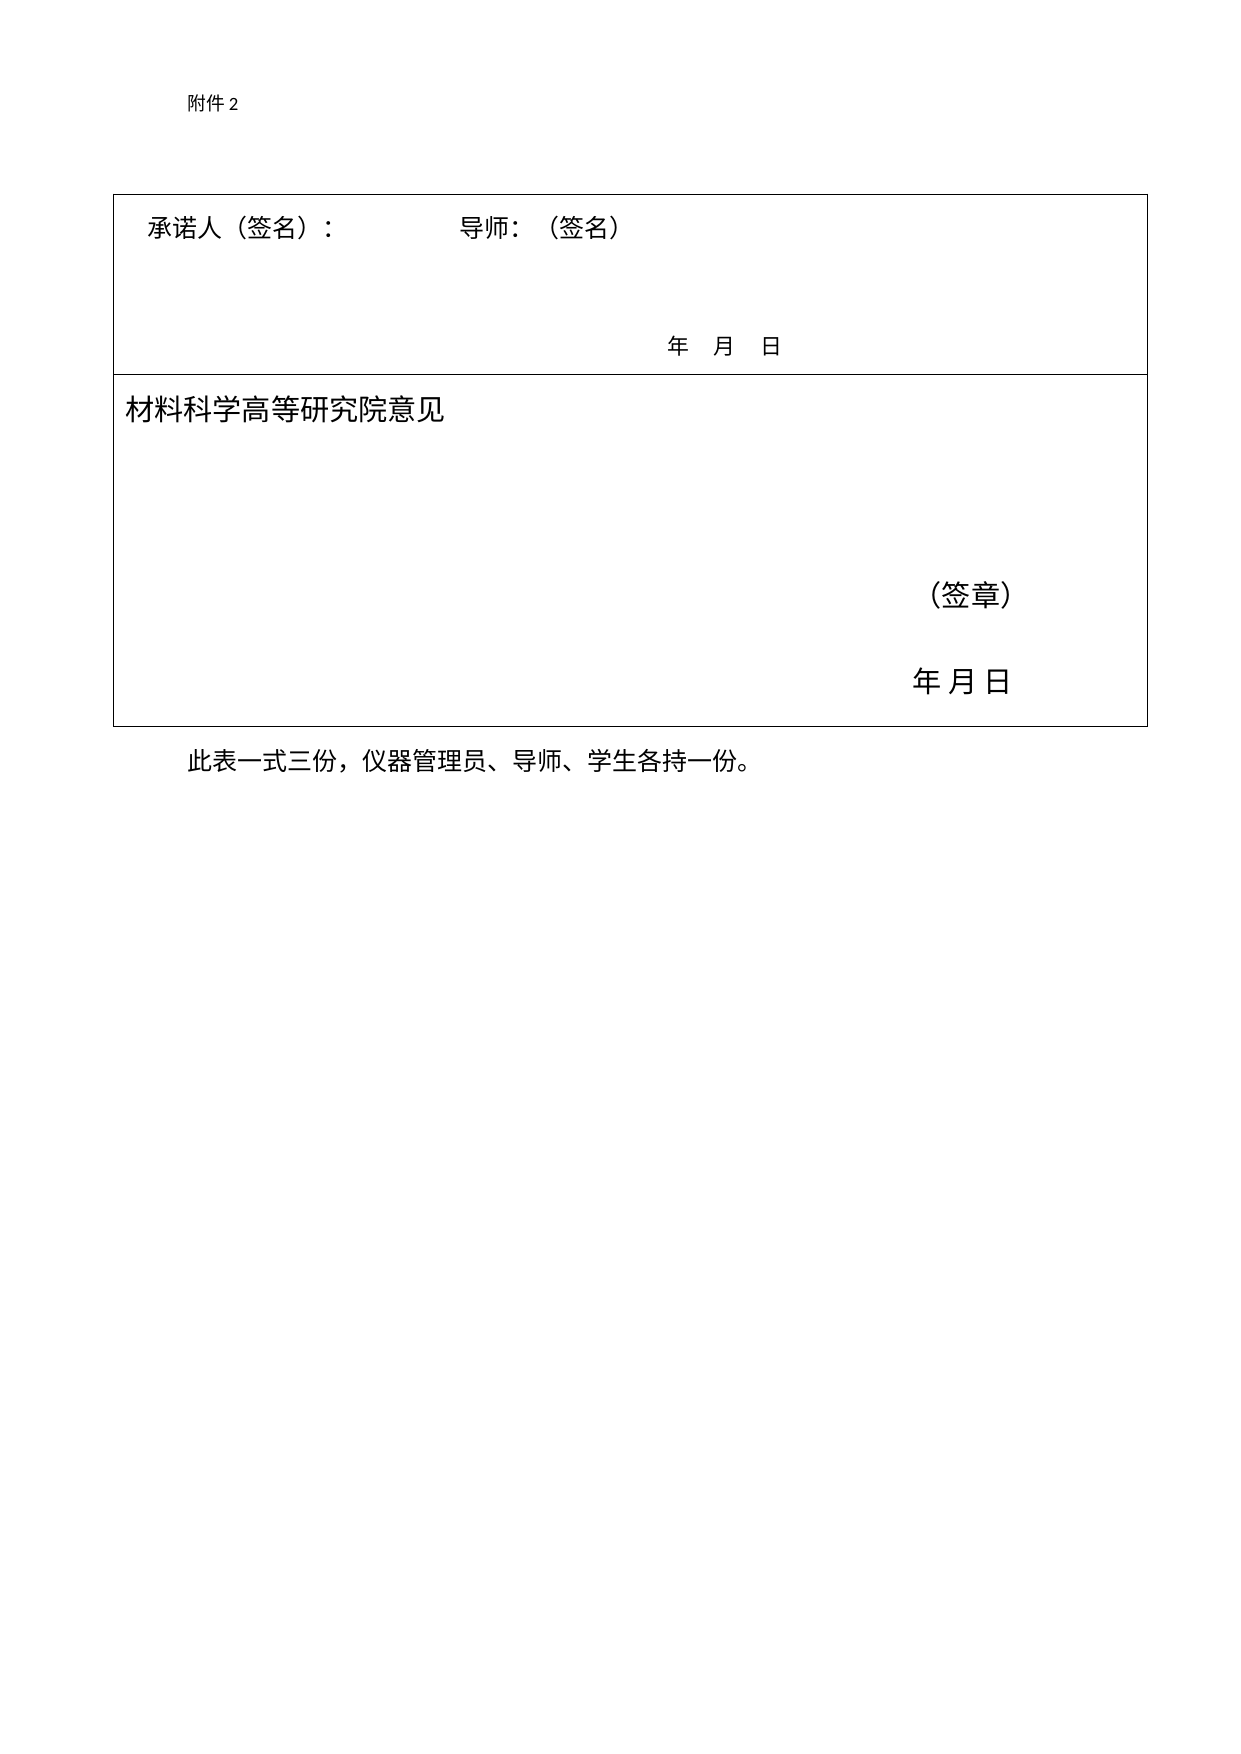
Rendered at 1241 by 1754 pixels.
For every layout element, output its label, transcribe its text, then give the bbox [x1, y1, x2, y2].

table_cell 材料科学高等研究院意见 （签章） 年 月 日 [114, 375, 1147, 726]
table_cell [114, 195, 1147, 374]
text 此表一式三份，仪器管理员、导师、学生各持一份。 [187, 727, 1053, 792]
